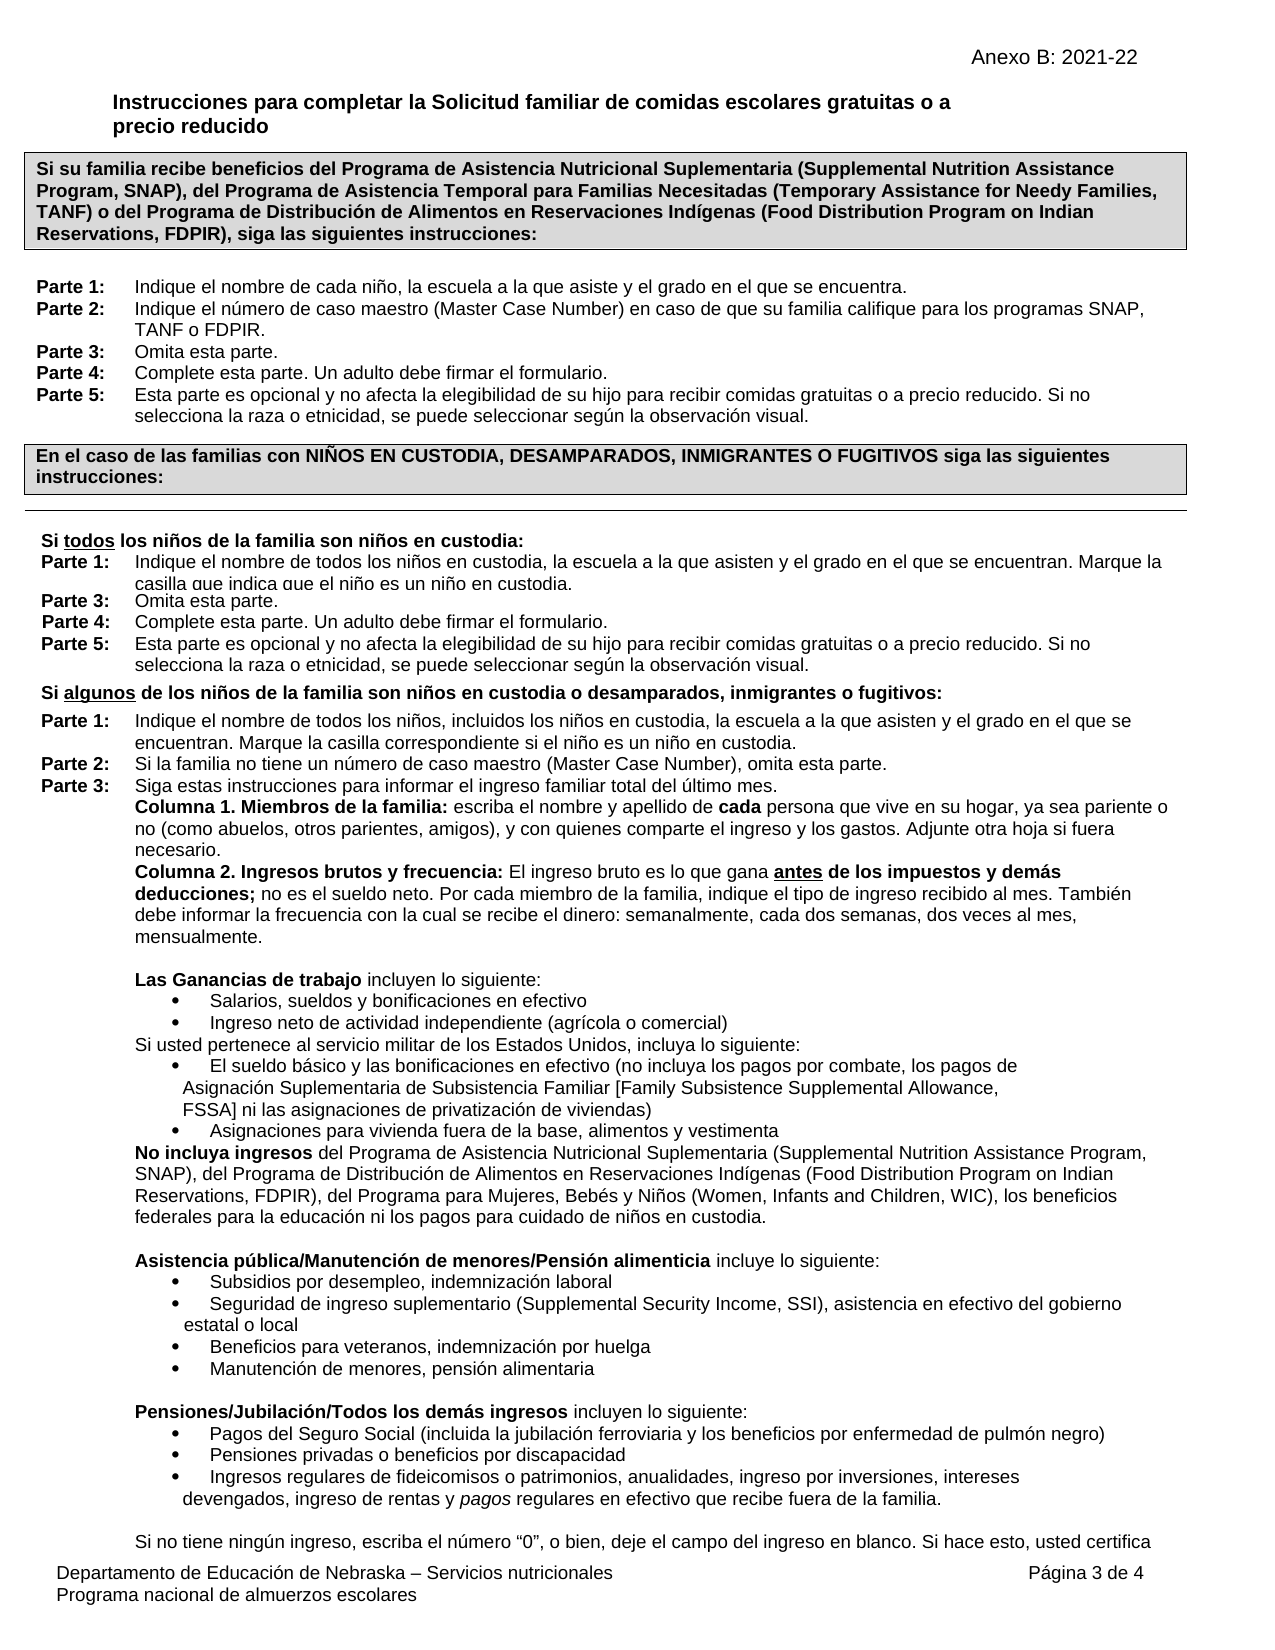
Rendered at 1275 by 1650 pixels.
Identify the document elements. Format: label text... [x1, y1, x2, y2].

table_header En el caso de las familias con NIÑOS EN CUSTODIA, DESAMPARADOS, INMIGRANTES O FUGITIVOS siga las siguientes instrucciones: [25, 445, 1186, 494]
text precio reducido [112, 114, 1213, 138]
table_header Si su familia recibe beneficios del Programa de Asistencia Nutricional Suplementaria (Supplemental Nutrition Assistance Program, SNAP), del Programa de Asistencia Temporal para Familias Necesitadas (Temporary Assistance for Needy Families, TANF) o del Programa de Distribución de Alimentos en Reservaciones Indígenas (Food Distribution Program on Indian Reservations, FDPIR), siga las siguientes instrucciones: [25, 153, 1186, 248]
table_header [25, 511, 1187, 1552]
text Instrucciones para completar la Solicitud familiar de comidas escolares gratuitas o a [112, 90, 1213, 114]
table_cell Parte 1: Indique el nombre de cada niño, la escuela a la que asiste y el grado en el que se encuentra. Parte 2: Indique el número de caso maestro (Master Case Number) en caso de que su familia califique para los programas SNAP, TANF o FDPIR. Parte 3: Omita esta parte. Parte 4: Complete esta parte. Un adulto debe firmar el formulario. Parte 5: Esta parte es opcional y no afecta la elegibilidad de su hijo para recibir comidas gratuitas o a precio reducido. Si no selecciona la raza o etnicidad, se puede seleccionar según la observación visual. [24, 250, 1187, 427]
